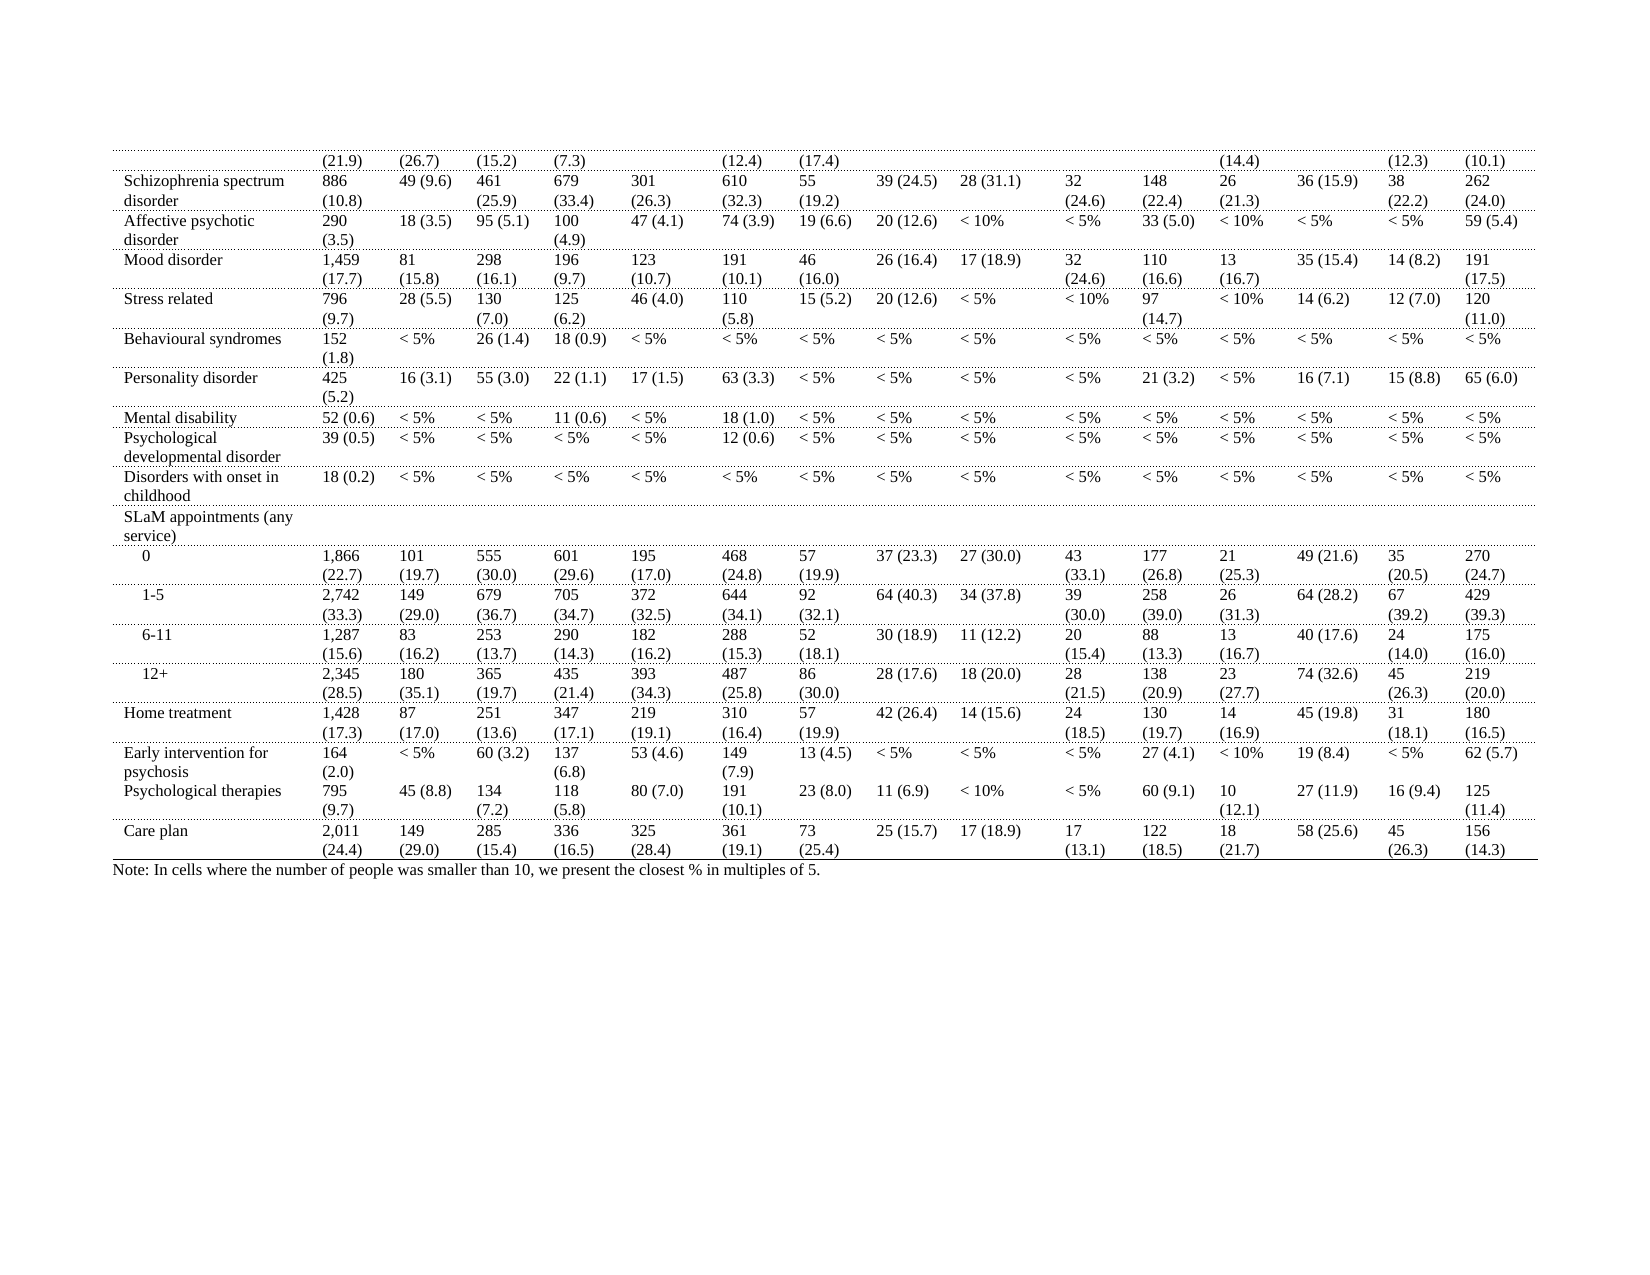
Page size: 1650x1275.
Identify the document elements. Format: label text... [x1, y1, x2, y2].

table_cell 25 (15.7) [865, 819, 949, 859]
table_cell < 5% [620, 466, 711, 505]
table_cell [620, 505, 711, 545]
table_cell 644 (34.1) [711, 584, 788, 623]
table_cell 59 (5.4) [1454, 210, 1537, 249]
table_cell 12 (7.0) [1377, 288, 1454, 328]
table_cell 886 (10.8) [311, 170, 388, 209]
table_cell 43 (33.1) [1054, 545, 1131, 584]
table_cell 12 (0.6) [711, 427, 788, 466]
table_cell < 5% [1286, 210, 1377, 249]
table_cell 468 (24.8) [711, 545, 788, 584]
table_cell 60 (9.1) [1131, 781, 1208, 819]
table_cell < 15% [949, 150, 1054, 170]
table_cell 16 (9.4) [1377, 781, 1454, 819]
table_cell 148 (7.3) [543, 150, 619, 170]
table_cell 110 (5.8) [711, 288, 788, 328]
table_cell 298 (16.1) [465, 249, 542, 288]
table_cell 177 (26.8) [1131, 545, 1208, 584]
table_cell 19 (8.4) [1286, 742, 1377, 781]
table_cell 795 (9.7) [311, 781, 388, 819]
table_cell 50 (17.4) [788, 150, 865, 170]
table_cell [1286, 505, 1377, 545]
table_cell Care plan [113, 819, 311, 859]
table_cell 182 (16.2) [620, 624, 711, 663]
table_cell 45 (19.8) [1286, 702, 1377, 742]
table_cell 46 (4.0) [620, 288, 711, 328]
table_cell 130 (19.7) [1131, 702, 1208, 742]
table_cell [1054, 505, 1131, 545]
table_cell < 5% [1377, 210, 1454, 249]
table_cell < 5% [949, 466, 1054, 505]
table_cell 435 (21.4) [543, 663, 619, 702]
table_cell 38 (22.2) [1377, 170, 1454, 209]
table_cell 57 (19.9) [788, 545, 865, 584]
table_cell Disorders with onset in childhood [113, 466, 311, 505]
table_cell 86 (30.0) [788, 663, 865, 702]
table_cell 347 (17.1) [543, 702, 619, 742]
table_cell 601 (29.6) [543, 545, 619, 584]
table_cell 262 (24.0) [1454, 170, 1537, 209]
table_cell 35 (20.5) [1377, 545, 1454, 584]
table_cell 64 (28.2) [1286, 584, 1377, 623]
table_cell < 5% [1131, 466, 1208, 505]
table_cell 26 (1.4) [465, 328, 542, 367]
table_cell 429 (39.3) [1454, 584, 1537, 623]
table_cell 28 (5.5) [388, 288, 465, 328]
table_cell 461 (25.9) [465, 170, 542, 209]
table_cell 253 (13.7) [465, 624, 542, 663]
table_cell 49 (21.6) [1286, 545, 1377, 584]
table_cell 12+ [113, 663, 311, 702]
table_cell 258 (39.0) [1131, 584, 1208, 623]
table_cell [1131, 505, 1208, 545]
table_cell 47 (7.1) [1131, 150, 1208, 170]
table_cell < 5% [465, 427, 542, 466]
table_cell 100 (4.9) [543, 210, 619, 249]
table_cell 37 (23.3) [865, 545, 949, 584]
table_cell < 10% [1208, 288, 1286, 328]
table_cell < 5% [865, 406, 949, 427]
table_cell 34 (37.8) [949, 584, 1054, 623]
table_cell 88 (13.3) [1131, 624, 1208, 663]
table_cell < 5% [1131, 427, 1208, 466]
table_cell [543, 505, 619, 545]
table_cell 23 (27.7) [1208, 663, 1286, 702]
table_cell 796 (9.7) [311, 288, 388, 328]
table_cell 1,459 (17.7) [311, 249, 388, 288]
table_cell < 5% [620, 328, 711, 367]
table_cell 20 (15.4) [1054, 624, 1131, 663]
table_cell 12 (14.4) [1208, 150, 1286, 170]
table_cell Stress related [113, 288, 311, 328]
table_cell 10 (12.1) [1208, 781, 1286, 819]
table_cell < 5% [788, 466, 865, 505]
table_cell 1,428 (17.3) [311, 702, 388, 742]
table_cell < 5% [1054, 427, 1131, 466]
table_cell 13 (4.5) [788, 742, 865, 781]
table_cell 14 (8.2) [1377, 249, 1454, 288]
table_cell 372 (32.5) [620, 584, 711, 623]
table_cell 35 (15.4) [1286, 249, 1377, 288]
table_cell 21 (25.3) [1208, 545, 1286, 584]
table_cell < 5% [1286, 406, 1377, 427]
table_cell < 5% [1286, 466, 1377, 505]
table_cell 125 (6.2) [543, 288, 619, 328]
table_cell 74 (3.9) [711, 210, 788, 249]
table_cell < 5% [620, 406, 711, 427]
table_cell 555 (30.0) [465, 545, 542, 584]
table_cell 219 (19.1) [620, 702, 711, 742]
table_cell < 5% [949, 288, 1054, 328]
table_cell 26 (31.3) [1208, 584, 1286, 623]
table_cell < 5% [1208, 328, 1286, 367]
table_cell 39 (0.5) [311, 427, 388, 466]
table_cell 149 (7.9) [711, 742, 788, 781]
text Note: In cells where the number of people was smaller than 10, we present the closest % in multiples of 5. [112, 860, 1537, 879]
table_cell 175 (16.0) [1454, 624, 1537, 663]
table_cell [949, 505, 1054, 545]
table_cell 74 (32.6) [1286, 663, 1377, 702]
table_cell 137 (26.7) [388, 150, 465, 170]
table_cell < 5% [388, 328, 465, 367]
table_cell 301 (26.3) [620, 170, 711, 209]
table_cell 52 (18.1) [788, 624, 865, 663]
table_cell < 5% [865, 466, 949, 505]
table_cell 28 (31.1) [949, 170, 1054, 209]
table_cell < 5% [1377, 742, 1454, 781]
table_cell < 5% [1054, 328, 1131, 367]
table_cell 47 (20.7) [1286, 150, 1377, 170]
table_cell 13 (16.7) [1208, 624, 1286, 663]
table_cell < 5% [465, 406, 542, 427]
table_cell < 10% [1208, 210, 1286, 249]
table_cell < 5% [388, 427, 465, 466]
table_cell 20 (12.6) [865, 288, 949, 328]
table_cell 92 (32.1) [788, 584, 865, 623]
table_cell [113, 150, 311, 170]
table_cell 122 (18.5) [1131, 819, 1208, 859]
table_cell 101 (19.7) [388, 545, 465, 584]
table_cell 81 (15.8) [388, 249, 465, 288]
table_cell 13 (16.7) [1208, 249, 1286, 288]
table_cell 18 (3.5) [388, 210, 465, 249]
table_cell 15 (5.2) [788, 288, 865, 328]
table_cell Behavioural syndromes [113, 328, 311, 367]
table_cell < 5% [543, 466, 619, 505]
table_cell 1,287 (15.6) [311, 624, 388, 663]
table_cell 679 (33.4) [543, 170, 619, 209]
table_cell 118 (5.8) [543, 781, 619, 819]
table_cell 425 (5.2) [311, 367, 388, 406]
table_cell 361 (19.1) [711, 819, 788, 859]
table_cell < 5% [1377, 466, 1454, 505]
table_cell 310 (16.4) [711, 702, 788, 742]
table_cell 18 (0.9) [543, 328, 619, 367]
table_cell 47 (4.1) [620, 210, 711, 249]
table_cell 285 (15.4) [465, 819, 542, 859]
table_cell < 5% [1286, 328, 1377, 367]
table_cell Schizophrenia spectrum disorder [113, 170, 311, 209]
table_cell Mood disorder [113, 249, 311, 288]
table_cell < 5% [1054, 367, 1131, 406]
table_cell 45 (26.3) [1377, 663, 1454, 702]
table_cell < 5% [711, 466, 788, 505]
table_cell 1,866 (22.7) [311, 545, 388, 584]
table_cell SLaM appointments (any service) [113, 505, 311, 545]
table_cell < 5% [1208, 466, 1286, 505]
table_cell 17 (1.5) [620, 367, 711, 406]
table_cell < 5% [865, 742, 949, 781]
table_cell 28 (21.5) [1054, 663, 1131, 702]
table_cell 11 (6.9) [865, 781, 949, 819]
table_cell 282 (15.2) [465, 150, 542, 170]
table_cell 21 (3.2) [1131, 367, 1208, 406]
table_cell < 5% [1208, 406, 1286, 427]
table_cell 120 (11.0) [1454, 288, 1537, 328]
table_cell 130 (7.0) [465, 288, 542, 328]
table_cell 27 (30.0) [949, 545, 1054, 584]
table_cell 149 (29.0) [388, 819, 465, 859]
table_cell < 10% [1208, 742, 1286, 781]
table_cell 325 (28.4) [620, 819, 711, 859]
table_cell 1-5 [113, 584, 311, 623]
table_cell 336 (16.5) [543, 819, 619, 859]
table_cell 290 (3.5) [311, 210, 388, 249]
table_cell 26 (16.4) [865, 249, 949, 288]
table_cell 16 (7.1) [1286, 367, 1377, 406]
table_cell 180 (35.1) [388, 663, 465, 702]
table_cell 17 (13.1) [1054, 819, 1131, 859]
table_cell 27 (4.1) [1131, 742, 1208, 781]
table_cell < 5% [1454, 406, 1537, 427]
table_cell 45 (8.8) [388, 781, 465, 819]
table_cell 251 (13.6) [465, 702, 542, 742]
table_cell 11 (0.6) [543, 406, 619, 427]
table_cell 27 (11.9) [1286, 781, 1377, 819]
table_cell 2,011 (24.4) [311, 819, 388, 859]
table_cell 20 (12.6) [865, 210, 949, 249]
table_cell < 5% [949, 406, 1054, 427]
table_cell 31 (18.1) [1377, 702, 1454, 742]
table_cell < 5% [1054, 742, 1131, 781]
table_cell < 5% [1377, 427, 1454, 466]
table_cell < 5% [865, 328, 949, 367]
table_cell 24 (18.5) [1054, 702, 1131, 742]
table_cell 87 (17.0) [388, 702, 465, 742]
table_cell 11 (12.2) [949, 624, 1054, 663]
table_cell 393 (34.3) [620, 663, 711, 702]
table_cell < 10% [949, 781, 1054, 819]
table_cell 39 (30.0) [1054, 584, 1131, 623]
table_cell < 5% [865, 367, 949, 406]
table_cell < 5% [788, 406, 865, 427]
table_cell [711, 505, 788, 545]
table_cell < 5% [788, 367, 865, 406]
table_cell 365 (19.7) [465, 663, 542, 702]
table_cell < 5% [1454, 466, 1537, 505]
table_cell 148 (22.4) [1131, 170, 1208, 209]
table_cell < 5% [388, 742, 465, 781]
table_cell 679 (36.7) [465, 584, 542, 623]
table_cell 14 (6.2) [1286, 288, 1377, 328]
table_cell 45 (26.3) [1377, 819, 1454, 859]
table_cell 18 (1.0) [711, 406, 788, 427]
table_cell < 5% [949, 742, 1054, 781]
table_cell 191 (10.1) [711, 781, 788, 819]
table_cell 28 (17.6) [865, 663, 949, 702]
table_cell < 5% [1208, 367, 1286, 406]
table_cell 52 (0.6) [311, 406, 388, 427]
table_cell < 5% [1131, 406, 1208, 427]
table_cell < 5% [1131, 328, 1208, 367]
table_cell < 5% [949, 427, 1054, 466]
table_cell 26 (21.3) [1208, 170, 1286, 209]
table_cell 18 (20.0) [949, 663, 1054, 702]
table_cell 36 (15.9) [1286, 170, 1377, 209]
table_cell [1208, 505, 1286, 545]
table_cell 180 (16.5) [1454, 702, 1537, 742]
table_cell 80 (7.0) [620, 781, 711, 819]
table_cell 95 (5.1) [465, 210, 542, 249]
table_cell 2,742 (33.3) [311, 584, 388, 623]
table_cell 32 (24.6) [1054, 170, 1131, 209]
table_cell < 5% [620, 427, 711, 466]
table_cell 58 (25.6) [1286, 819, 1377, 859]
table_cell < 5% [949, 367, 1054, 406]
table_cell 57 (19.9) [788, 702, 865, 742]
table_cell 53 (4.6) [620, 742, 711, 781]
table_cell 18 (0.2) [311, 466, 388, 505]
table_cell 65 (6.0) [1454, 367, 1537, 406]
table_cell < 5% [711, 328, 788, 367]
table_cell 1,806 (21.9) [311, 150, 388, 170]
table_cell 97 (14.7) [1131, 288, 1208, 328]
table_cell < 5% [865, 427, 949, 466]
table_cell [465, 505, 542, 545]
table_cell 83 (16.2) [388, 624, 465, 663]
table_cell < 10% [1054, 288, 1131, 328]
table_cell 46 (16.0) [788, 249, 865, 288]
table_cell < 10% [865, 150, 949, 170]
table_cell < 5% [1454, 328, 1537, 367]
table_cell < 5% [1377, 328, 1454, 367]
table_cell < 5% [1054, 466, 1131, 505]
table_cell 195 (17.0) [620, 545, 711, 584]
table_cell 270 (24.7) [1454, 545, 1537, 584]
table_cell Early intervention for psychosis [113, 742, 311, 781]
table_cell 610 (32.3) [711, 170, 788, 209]
table_cell < 5% [1208, 427, 1286, 466]
table_cell 18 (21.7) [1208, 819, 1286, 859]
table_cell 23 (8.0) [788, 781, 865, 819]
table_cell [788, 505, 865, 545]
table_cell < 5% [949, 328, 1054, 367]
table_cell 156 (14.3) [1454, 819, 1537, 859]
table_cell 487 (25.8) [711, 663, 788, 702]
table_cell 73 (25.4) [788, 819, 865, 859]
table_cell 196 (9.7) [543, 249, 619, 288]
table_cell 152 (1.8) [311, 328, 388, 367]
table_cell 39 (24.5) [865, 170, 949, 209]
table_cell 191 (17.5) [1454, 249, 1537, 288]
table_cell 86 (7.5) [620, 150, 711, 170]
table_cell 32 (24.6) [1054, 249, 1131, 288]
table_cell < 5% [543, 427, 619, 466]
table_cell 125 (11.4) [1454, 781, 1537, 819]
table_cell 290 (14.3) [543, 624, 619, 663]
table_cell 24 (14.0) [1377, 624, 1454, 663]
table_cell 16 (3.1) [388, 367, 465, 406]
table_cell 219 (20.0) [1454, 663, 1537, 702]
table_cell 17 (18.9) [949, 819, 1054, 859]
table_cell 19 (6.6) [788, 210, 865, 249]
table_cell 63 (3.3) [711, 367, 788, 406]
table_cell Home treatment [113, 702, 311, 742]
table_cell < 5% [1377, 406, 1454, 427]
table_cell < 5% [1054, 781, 1131, 819]
table_cell 55 (3.0) [465, 367, 542, 406]
table_cell 6-11 [113, 624, 311, 663]
table_cell Affective psychotic disorder [113, 210, 311, 249]
table_cell 138 (20.9) [1131, 663, 1208, 702]
table_cell < 5% [788, 427, 865, 466]
table_cell 40 (17.6) [1286, 624, 1377, 663]
table_cell 55 (19.2) [788, 170, 865, 209]
table_cell < 5% [388, 406, 465, 427]
table_cell 67 (39.2) [1377, 584, 1454, 623]
table_cell 21 (12.3) [1377, 150, 1454, 170]
table_cell 2,345 (28.5) [311, 663, 388, 702]
table_cell < 5% [1054, 406, 1131, 427]
table_cell < 5% [465, 466, 542, 505]
table_cell < 5% [788, 328, 865, 367]
table_cell Personality disorder [113, 367, 311, 406]
table_cell [865, 505, 949, 545]
table_cell 22 (1.1) [543, 367, 619, 406]
table_cell 60 (3.2) [465, 742, 542, 781]
table_cell 705 (34.7) [543, 584, 619, 623]
table_cell 123 (10.7) [620, 249, 711, 288]
table_cell [388, 505, 465, 545]
table_cell 234 (12.4) [711, 150, 788, 170]
table_cell 33 (5.0) [1131, 210, 1208, 249]
table_cell < 5% [1286, 427, 1377, 466]
table_cell < 10% [1054, 150, 1131, 170]
table_cell < 10% [949, 210, 1054, 249]
table_cell 49 (9.6) [388, 170, 465, 209]
table_cell 15 (8.8) [1377, 367, 1454, 406]
table_cell 191 (10.1) [711, 249, 788, 288]
table_cell [311, 505, 388, 545]
table_cell 110 (10.1) [1454, 150, 1537, 170]
table_cell 62 (5.7) [1454, 742, 1537, 781]
table_cell 64 (40.3) [865, 584, 949, 623]
table_cell 17 (18.9) [949, 249, 1054, 288]
table_cell Mental disability [113, 406, 311, 427]
table_cell 14 (16.9) [1208, 702, 1286, 742]
table_cell 134 (7.2) [465, 781, 542, 819]
table_cell < 5% [1454, 427, 1537, 466]
table_cell 0 [113, 545, 311, 584]
table_cell 288 (15.3) [711, 624, 788, 663]
table_cell Psychological therapies [113, 781, 311, 819]
table_cell 149 (29.0) [388, 584, 465, 623]
table_cell < 5% [1054, 210, 1131, 249]
table_cell 42 (26.4) [865, 702, 949, 742]
table_cell [1377, 505, 1454, 545]
table_cell Psychological developmental disorder [113, 427, 311, 466]
table_cell 137 (6.8) [543, 742, 619, 781]
table_cell < 5% [388, 466, 465, 505]
table_cell 164 (2.0) [311, 742, 388, 781]
table_cell 30 (18.9) [865, 624, 949, 663]
table_cell [1454, 505, 1537, 545]
table_cell 110 (16.6) [1131, 249, 1208, 288]
table_cell 14 (15.6) [949, 702, 1054, 742]
